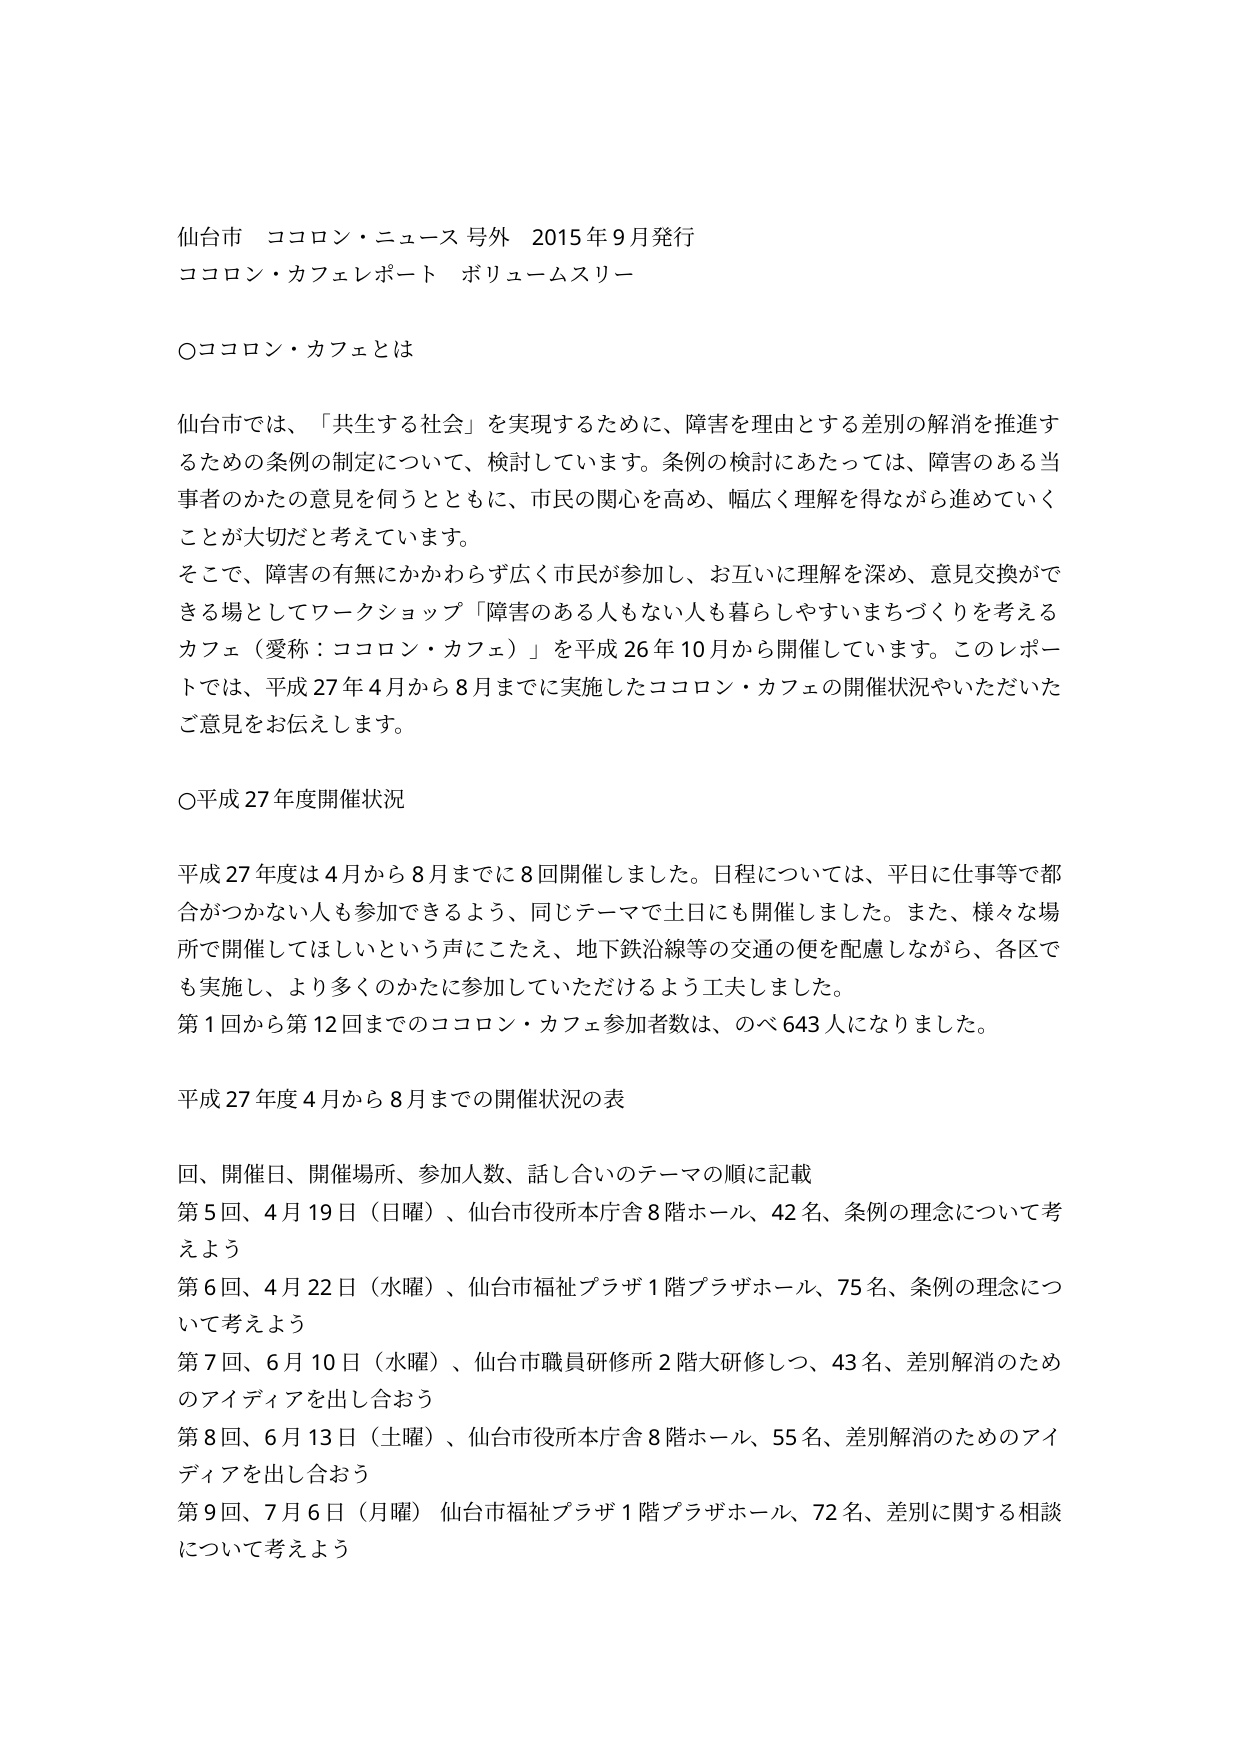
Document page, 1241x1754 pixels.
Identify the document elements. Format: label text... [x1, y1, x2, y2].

text 第9回、7月6日（月曜） 仙台市福祉プラザ1階プラザホール、72名、差別に関する相談について考えよう [177, 1492, 1063, 1567]
text そこで、障害の有無にかかわらず広く市民が参加し、お互いに理解を深め、意見交換ができる場としてワークショップ「障害のある人もない人も暮らしやすいまちづくりを考えるカフェ（愛称：ココロン・カフェ）」を平成26年10月から開催しています。このレポートでは、平成27年4月から8月までに実施したココロン・カフェの開催状況やいただいたご意見をお伝えします。 [177, 554, 1063, 742]
text 第5回、4月19日（日曜）、仙台市役所本庁舎8階ホール、42名、条例の理念について考えよう [177, 1192, 1063, 1267]
text 第1回から第12回までのココロン・カフェ参加者数は、のべ643人になりました。 [177, 1004, 1063, 1042]
text 平成27年度は4月から8月までに8回開催しました。日程については、平日に仕事等で都合がつかない人も参加できるよう、同じテーマで土日にも開催しました。また、様々な場所で開催してほしいという声にこたえ、地下鉄沿線等の交通の便を配慮しながら、各区でも実施し、より多くのかたに参加していただけるよう工夫しました。 [177, 854, 1063, 1004]
text 平成27年度4月から8月までの開催状況の表 [177, 1079, 1063, 1117]
text ○平成27年度開催状況 [177, 779, 1063, 817]
text 第7回、6月10日（水曜）、仙台市職員研修所2階大研修しつ、43名、差別解消のためのアイディアを出し合おう [177, 1342, 1063, 1417]
text 回、開催日、開催場所、参加人数、話し合いのテーマの順に記載 [177, 1154, 1063, 1192]
text 仙台市では、「共生する社会」を実現するために、障害を理由とする差別の解消を推進するための条例の制定について、検討しています。条例の検討にあたっては、障害のある当事者のかたの意見を伺うとともに、市民の関心を高め、幅広く理解を得ながら進めていくことが大切だと考えています。 [177, 404, 1063, 554]
text 第6回、4月22日（水曜）、仙台市福祉プラザ1階プラザホール、75名、条例の理念について考えよう [177, 1267, 1063, 1342]
text 仙台市 ココロン・ニュース 号外 2015年9月発行 [177, 217, 1063, 254]
text 第8回、6月13日（土曜）、仙台市役所本庁舎8階ホール、55名、差別解消のためのアイディアを出し合おう [177, 1417, 1063, 1492]
text ○ココロン・カフェとは [177, 329, 1063, 367]
text ココロン・カフェレポート ボリュームスリー [177, 254, 1063, 292]
